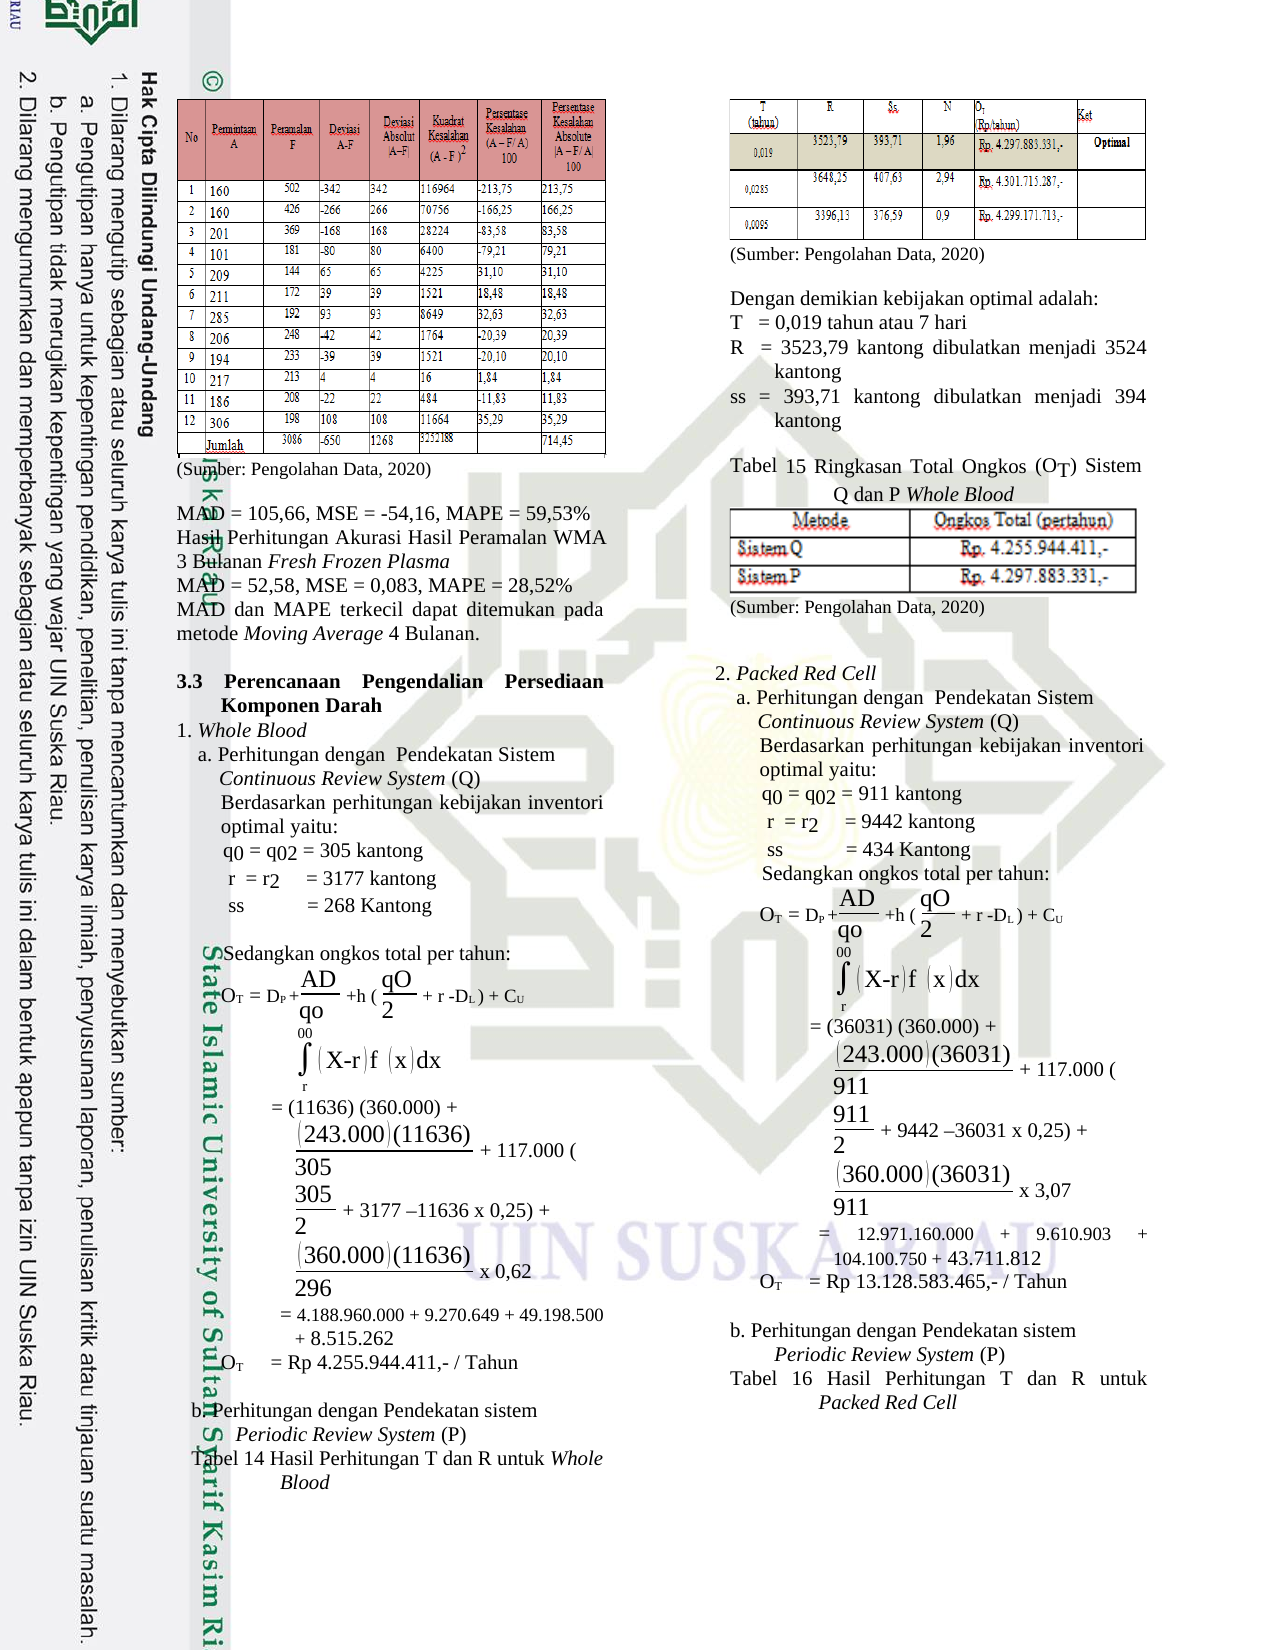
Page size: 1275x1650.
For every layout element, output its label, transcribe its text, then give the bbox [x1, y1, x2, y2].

list OT = Rp 13.128.583.465,- / Tahun [759, 1269, 1148, 1293]
text MAD = 105,66, MSE = -54,16, MAPE = 59,53% [176, 501, 607, 525]
text Berdasarkan perhitungan kebijakan inventori optimal yaitu: [176, 790, 604, 838]
list r = r2 = 9442 kantong [731, 809, 1142, 837]
list r = r2 = 3177 kantong [192, 865, 601, 893]
list = (11636) (360.000) + + 117.000 ( + 3177 –11636 x 0,25) + x 0,62 [250, 1095, 607, 1302]
list b. Perhitungan dengan Pendekatan sistem Periodic Review System (P) [191, 1398, 607, 1446]
text Continuous Review System (Q) [715, 709, 1145, 733]
list (Sumber: Pengolahan Data, 2020) [730, 243, 1148, 264]
list q0 = q02 = 911 kantong [731, 781, 1142, 809]
list Sedangkan ongkos total per tahun: [731, 861, 1142, 885]
text ss = 393,71 kantong dibulatkan menjadi 394 kantong [730, 384, 1147, 432]
list = 12.971.160.000 + 9.610.903 + 104.100.750 + 43.711.812 [818, 1221, 1148, 1269]
text T = 0,019 tahun atau 7 hari [730, 310, 1147, 334]
text a. Perhitungan dengan Pendekatan Sistem [176, 742, 604, 766]
text (Sumber: Pengolahan Data, 2020) [176, 458, 604, 479]
text (Sumber: Pengolahan Data, 2020) [730, 596, 1142, 618]
text 2. Packed Red Cell [715, 661, 1145, 685]
text Tabel 15 Ringkasan Total Ongkos (OT) Sistem Q dan P Whole Blood [730, 453, 1142, 507]
text a. Perhitungan dengan Pendekatan Sistem [715, 685, 1145, 709]
text Continuous Review System (Q) [176, 766, 604, 790]
list Tabel 16 Hasil Perhitungan T dan R untuk Packed Red Cell [730, 1366, 1148, 1414]
list q0 = q02 = 305 kantong [192, 838, 601, 865]
list Sedangkan ongkos total per tahun: [192, 941, 601, 965]
list b. Perhitungan dengan Pendekatan sistem Periodic Review System (P) [730, 1318, 1148, 1366]
list ss = 268 Kantong [192, 893, 601, 917]
list OT = DP + +h ( + r -DL ) + CU [759, 885, 1148, 1014]
text Dengan demikian kebijakan optimal adalah: [730, 286, 1147, 310]
text 3.3 Perencanaan Pengendalian Persediaan Komponen Darah [176, 669, 604, 717]
list = (36031) (360.000) + + 117.000 ( + 9442 –36031 x 0,25) + x 3,07 [789, 1014, 1148, 1221]
text R = 3523,79 kantong dibulatkan menjadi 3524 kantong [730, 335, 1147, 383]
list OT = DP + +h ( + r -DL ) + CU [221, 965, 607, 1095]
text Hasil Perhitungan Akurasi Hasil Peramalan WMA 3 Bulanan Fresh Frozen Plasma [176, 525, 607, 573]
list Tabel 14 Hasil Perhitungan T dan R untuk Whole Blood [191, 1446, 607, 1494]
text 1. Whole Blood [176, 717, 604, 742]
text MAD dan MAPE terkecil dapat ditemukan pada metode Moving Average 4 Bulanan. [176, 597, 604, 645]
picture [0, 0, 1275, 1650]
list OT = Rp 4.255.944.411,- / Tahun [221, 1350, 607, 1374]
text MAD = 52,58, MSE = 0,083, MAPE = 28,52% [176, 573, 604, 597]
list = 4.188.960.000 + 9.270.649 + 49.198.500 + 8.515.262 [280, 1302, 607, 1350]
list ss = 434 Kantong [731, 837, 1142, 861]
text Berdasarkan perhitungan kebijakan inventori optimal yaitu: [715, 733, 1145, 781]
